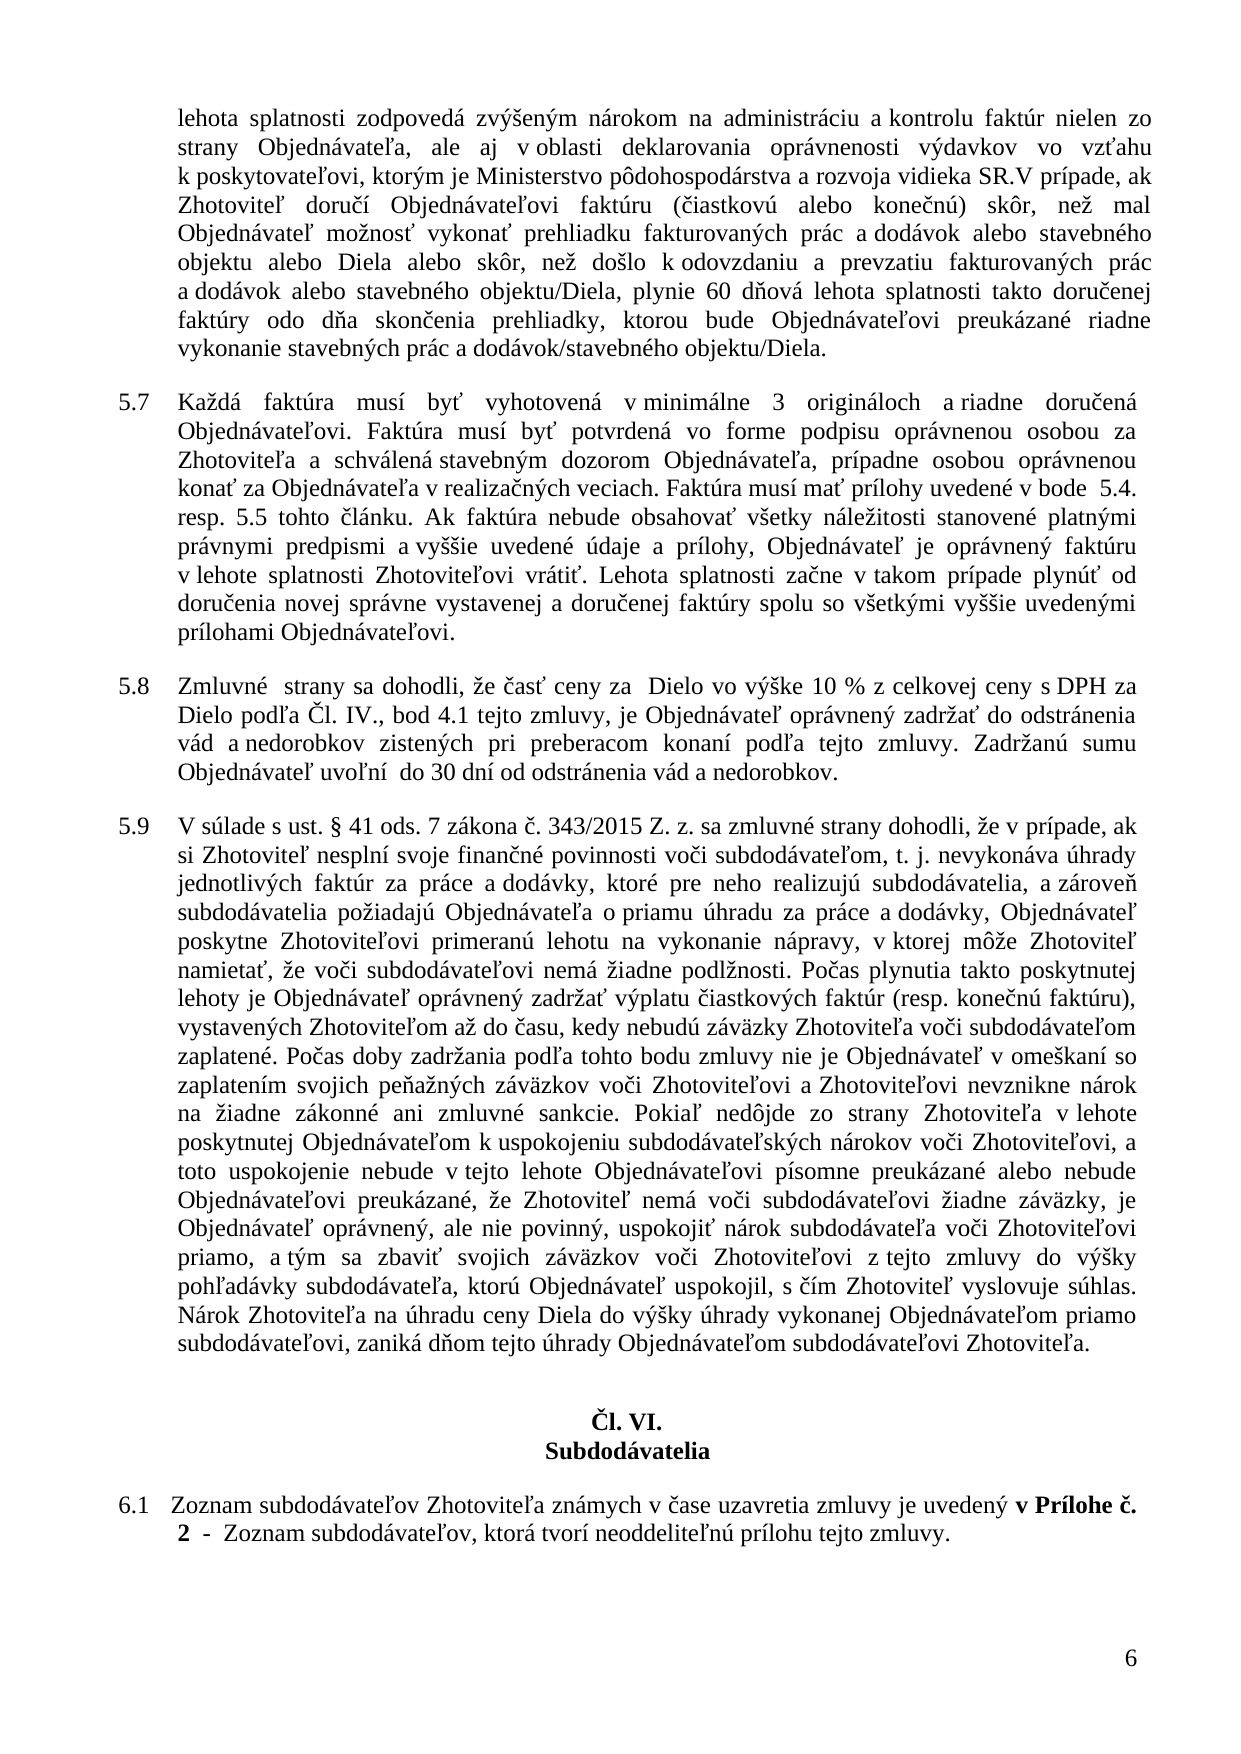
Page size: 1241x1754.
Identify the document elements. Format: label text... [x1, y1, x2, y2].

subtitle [118, 103, 1152, 362]
subtitle Zmluvné strany sa dohodli, že časť ceny za Dielo vo výške 10 % z celkovej ceny s DPH za Dielo podľa Čl. IV., bod 4.1 tejto zmluvy, je Objednávateľ oprávnený zadržať do odstránenia vád a nedorobkov zistených pri preberacom konaní podľa tejto zmluvy. Zadržanú sumu Objednávateľ uvoľní do 30 dní od odstránenia vád a nedorobkov. [118, 671, 1137, 786]
list Zoznam subdodávateľov Zhotoviteľa známych v čase uzavretia zmluvy je uvedený v Prílohe č. 2 - Zoznam subdodávateľov, ktorá tvorí neoddeliteľnú prílohu tejto zmluvy. [118, 1490, 1137, 1547]
subtitle Subdodávatelia [118, 1407, 1137, 1465]
subtitle Každá faktúra musí byť vyhotovená v minimálne 3 origináloch a riadne doručená Objednávateľovi. Faktúra musí byť potvrdená vo forme podpisu oprávnenou osobou za Zhotoviteľa a schválená stavebným dozorom Objednávateľa, prípadne osobou oprávnenou konať za Objednávateľa v realizačných veciach. Faktúra musí mať prílohy uvedené v bode 5.4. resp. 5.5 tohto článku. Ak faktúra nebude obsahovať všetky náležitosti stanovené platnými právnymi predpismi a vyššie uvedené údaje a prílohy, Objednávateľ je oprávnený faktúru v lehote splatnosti Zhotoviteľovi vrátiť. Lehota splatnosti začne v takom prípade plynúť od doručenia novej správne vystavenej a doručenej faktúry spolu so všetkými vyššie uvedenými prílohami Objednávateľovi. [118, 387, 1137, 646]
subtitle V súlade s ust. § 41 ods. 7 zákona č. 343/2015 Z. z. sa zmluvné strany dohodli, že v prípade, ak si Zhotoviteľ nesplní svoje finančné povinnosti voči subdodávateľom, t. j. nevykonáva úhrady jednotlivých faktúr za práce a dodávky, ktoré pre neho realizujú subdodávatelia, a zároveň subdodávatelia požiadajú Objednávateľa o priamu úhradu za práce a dodávky, Objednávateľ poskytne Zhotoviteľovi primeranú lehotu na vykonanie nápravy, v ktorej môže Zhotoviteľ namietať, že voči subdodávateľovi nemá žiadne podlžnosti. Počas plynutia takto poskytnutej lehoty je Objednávateľ oprávnený zadržať výplatu čiastkových faktúr (resp. konečnú faktúru), vystavených Zhotoviteľom až do času, kedy nebudú záväzky Zhotoviteľa voči subdodávateľom zaplatené. Počas doby zadržania podľa tohto bodu zmluvy nie je Objednávateľ v omeškaní so zaplatením svojich peňažných záväzkov voči Zhotoviteľovi a Zhotoviteľovi nevznikne nárok na žiadne zákonné ani zmluvné sankcie. Pokiaľ nedôjde zo strany Zhotoviteľa v lehote poskytnutej Objednávateľom k uspokojeniu subdodávateľských nárokov voči Zhotoviteľovi, a toto uspokojenie nebude v tejto lehote Objednávateľovi písomne preukázané alebo nebude Objednávateľovi preukázané, že Zhotoviteľ nemá voči subdodávateľovi žiadne záväzky, je Objednávateľ oprávnený, ale nie povinný, uspokojiť nárok subdodávateľa voči Zhotoviteľovi priamo, a tým sa zbaviť svojich záväzkov voči Zhotoviteľovi z tejto zmluvy do výšky pohľadávky subdodávateľa, ktorú Objednávateľ uspokojil, s čím Zhotoviteľ vyslovuje súhlas. Nárok Zhotoviteľa na úhradu ceny Diela do výšky úhrady vykonanej Objednávateľom priamo subdodávateľovi, zaniká dňom tejto úhrady Objednávateľom subdodávateľovi Zhotoviteľa. [118, 811, 1137, 1357]
